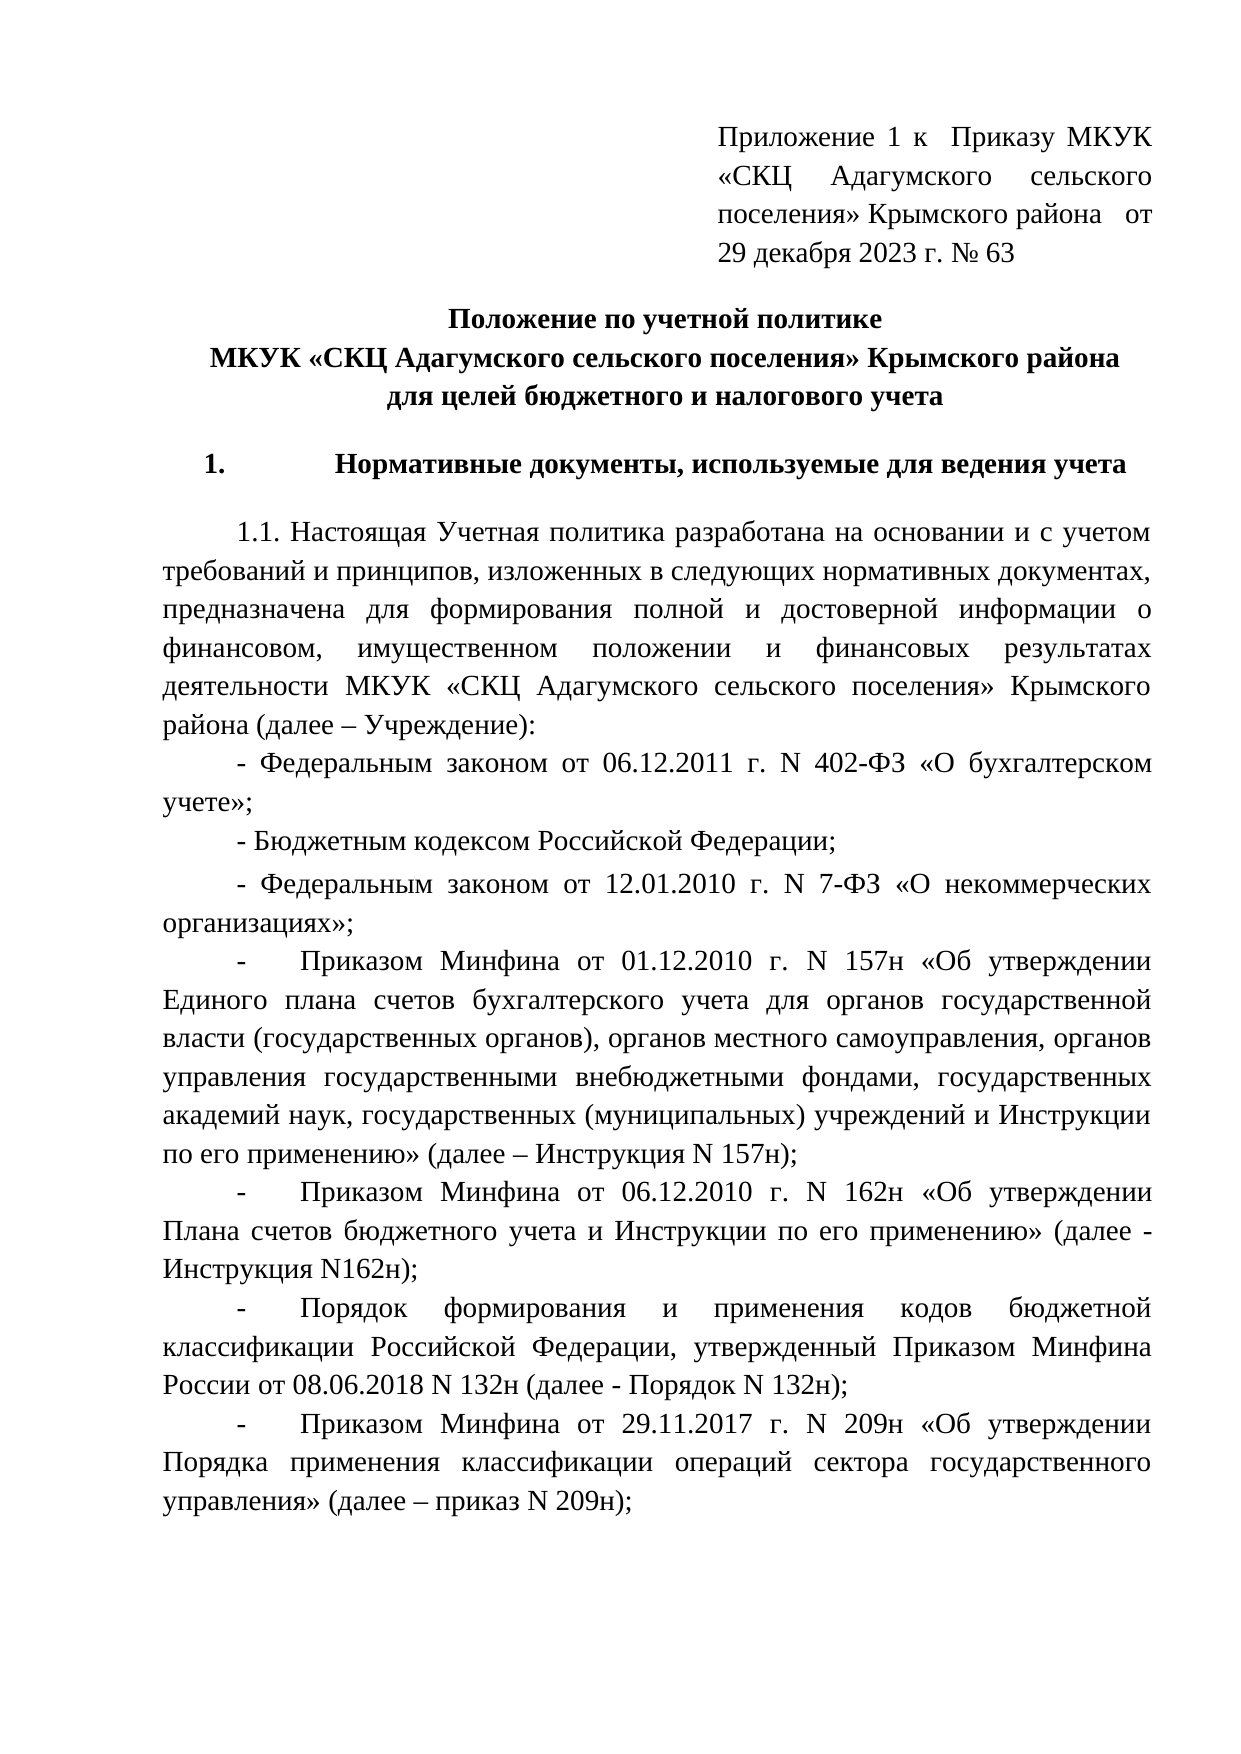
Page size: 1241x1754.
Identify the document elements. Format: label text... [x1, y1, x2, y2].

text 1.1. Настоящая Учетная политика разработана на основании и с учетом требований и принципов, изложенных в следующих нормативных документах, предназначена для формирования полной и достоверной информации о финансовом, имущественном положении и финансовых результатах деятельности МКУК «СКЦ Адагумского сельского поселения» Крымского района (далее – Учреждение): [162, 514, 1152, 740]
list Приказом Минфина от 06.12.2010 г. N 162н «Об утверждении Плана счетов бюджетного учета и Инструкции по его применению» (далее - Инструкция N162н); [162, 1174, 1152, 1285]
text - Федеральным законом от 06.12.2011 г. N 402-ФЗ «О бухгалтерском учете»; [162, 746, 1152, 818]
text МКУК «СКЦ Адагумского сельского поселения» Крымского района [150, 340, 1180, 374]
text - Бюджетным кодексом Российской Федерации; [162, 823, 1152, 856]
list Порядок формирования и применения кодов бюджетной классификации Российской Федерации, утвержденный Приказом Минфина России от 08.06.2018 N 132н (далее - Порядок N 132н); [162, 1290, 1152, 1401]
list Приказом Минфина от 01.12.2010 г. N 157н «Об утверждении Единого плана счетов бухгалтерского учета для органов государственной власти (государственных органов), органов местного самоуправления, органов управления государственными внебюджетными фондами, государственных академий наук, государственных (муниципальных) учреждений и Инструкции по его применению» (далее – Инструкция N 157н); [162, 943, 1152, 1169]
subtitle Положение по учетной политике [150, 302, 1180, 335]
list Приказом Минфина от 29.11.2017 г. N 209н «Об утверждении Порядка применения классификации операций сектора государственного управления» (далее – приказ N 209н); [162, 1406, 1152, 1517]
text Приложение 1 к Приказу МКУК «СКЦ Адагумского сельского поселения» Крымского района от 29 декабря 2023 г. № 63 [717, 119, 1152, 269]
text - Федеральным законом от 12.01.2010 г. N 7-ФЗ «О некоммерческих организациях»; [162, 866, 1152, 938]
list Нормативные документы, используемые для ведения учета [150, 446, 1180, 480]
subtitle для целей бюджетного и налогового учета [150, 379, 1180, 412]
